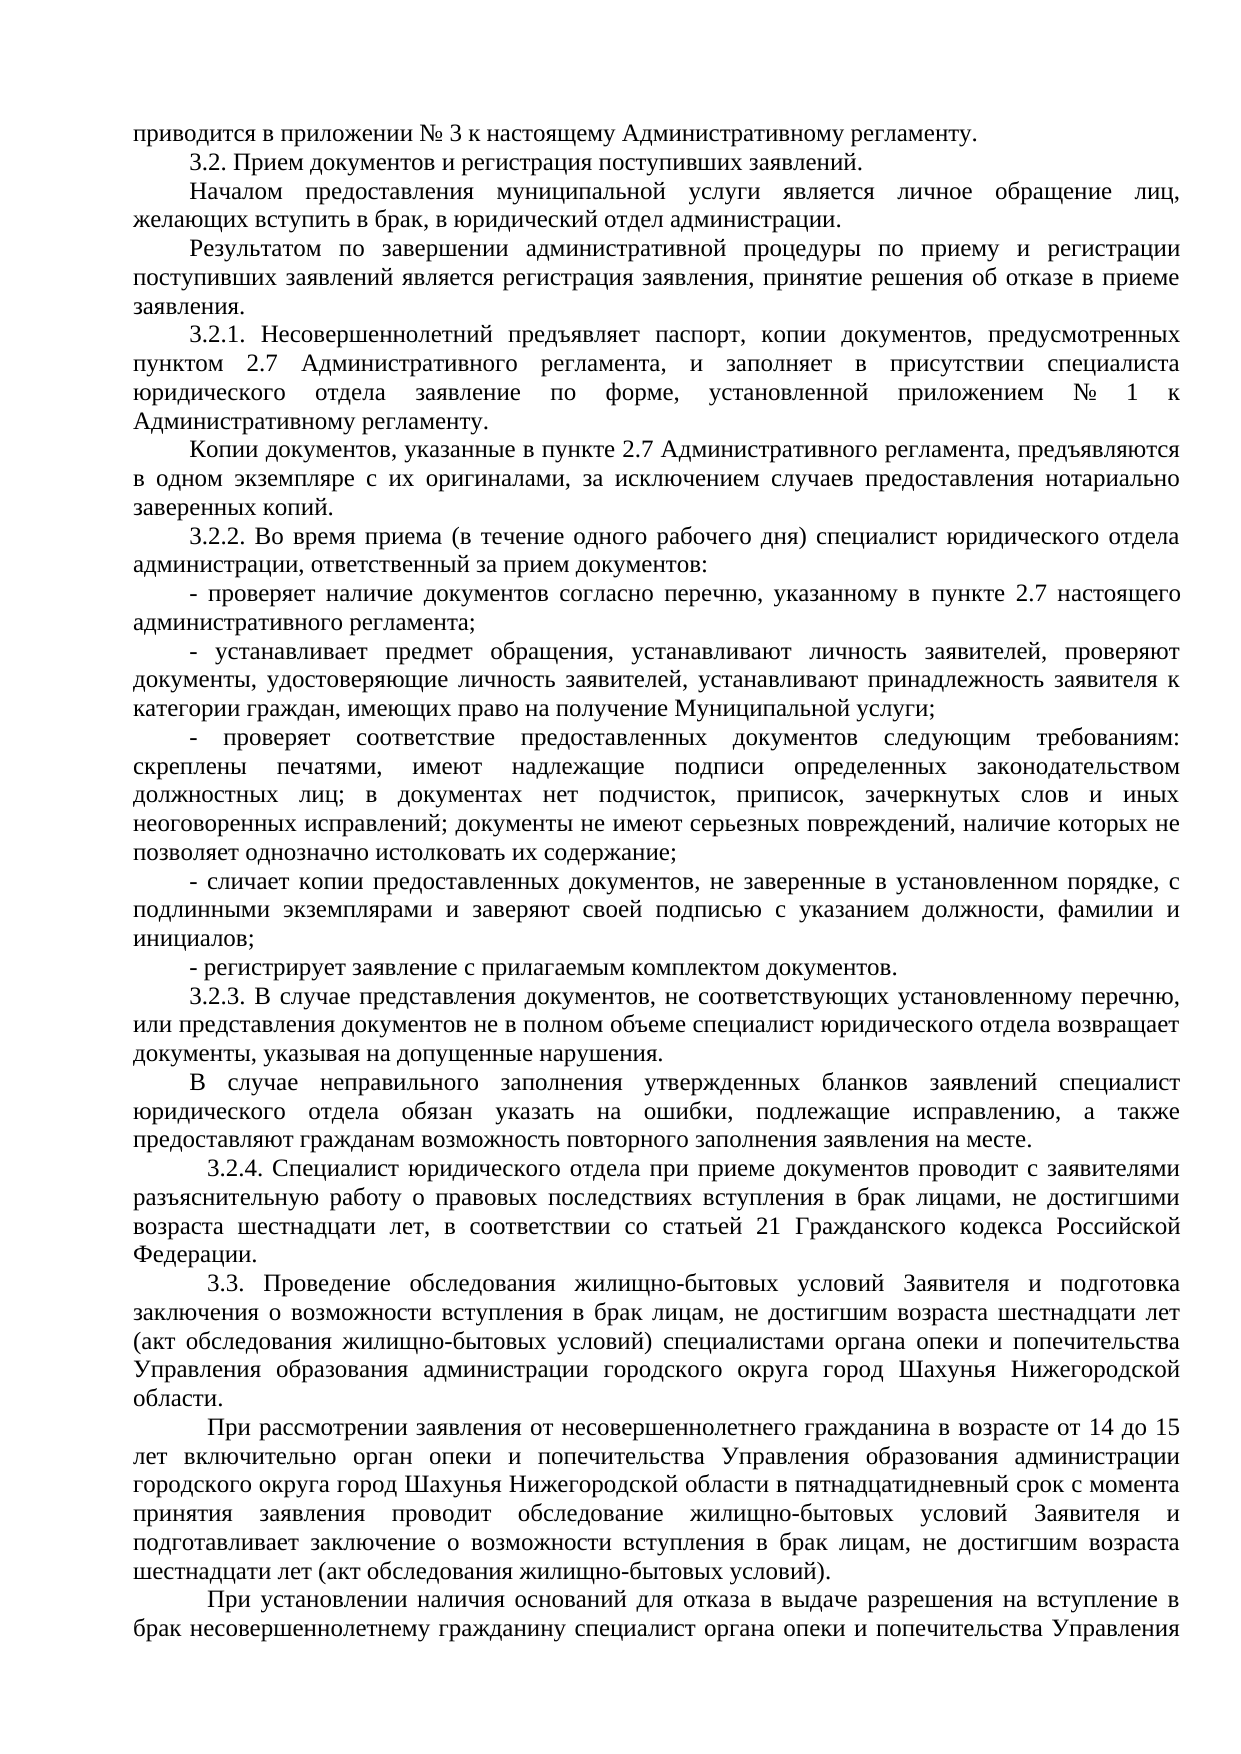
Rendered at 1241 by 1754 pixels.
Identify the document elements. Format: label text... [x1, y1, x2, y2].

text 3.2.3. В случае представления документов, не соответствующих установленному перечню, или представления документов не в полном объеме специалист юридического отдела возвращает документы, указывая на допущенные нарушения. [133, 981, 1181, 1067]
text 3.2.2. Во время приема (в течение одного рабочего дня) специалист юридического отдела администрации, ответственный за прием документов: [133, 521, 1181, 578]
text - устанавливает предмет обращения, устанавливают личность заявителей, проверяют документы, удостоверяющие личность заявителей, устанавливают принадлежность заявителя к категории граждан, имеющих право на получение Муниципальной услуги; [133, 636, 1181, 722]
text - регистрирует заявление с прилагаемым комплектом документов. [133, 952, 1181, 981]
text - проверяет соответствие предоставленных документов следующим требованиям: скреплены печатями, имеют надлежащие подписи определенных законодательством должностных лиц; в документах нет подчисток, приписок, зачеркнутых слов и иных неоговоренных исправлений; документы не имеют серьезных повреждений, наличие которых не позволяет однозначно истолковать их содержание; [133, 722, 1181, 866]
text - сличает копии предоставленных документов, не заверенные в установленном порядке, с подлинными экземплярами и заверяют своей подписью с указанием должности, фамилии и инициалов; [133, 866, 1181, 952]
text Началом предоставления муниципальной услуги является личное обращение лиц, желающих вступить в брак, в юридический отдел администрации. [133, 176, 1181, 233]
text 3.2.1. Несовершеннолетний предъявляет паспорт, копии документов, предусмотренных пунктом 2.7 Административного регламента, и заполняет в присутствии специалиста юридического отдела заявление по форме, установленной приложением № 1 к Административному регламенту. [133, 319, 1181, 434]
text 3.2.4. Специалист юридического отдела при приеме документов проводит с заявителями разъяснительную работу о правовых последствиях вступления в брак лицами, не достигшими возраста шестнадцати лет, в соответствии со статьей 21 Гражданского кодекса Российской Федерации. [133, 1153, 1181, 1268]
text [133, 118, 1181, 147]
text В случае неправильного заполнения утвержденных бланков заявлений специалист юридического отдела обязан указать на ошибки, подлежащие исправлению, а также предоставляют гражданам возможность повторного заполнения заявления на месте. [133, 1067, 1181, 1153]
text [133, 1584, 1181, 1642]
text При рассмотрении заявления от несовершеннолетнего гражданина в возрасте от 14 до 15 лет включительно орган опеки и попечительства Управления образования администрации городского округа город Шахунья Нижегородской области в пятнадцатидневный срок с момента принятия заявления проводит обследование жилищно-бытовых условий Заявителя и подготавливает заключение о возможности вступления в брак лицам, не достигшим возраста шестнадцати лет (акт обследования жилищно-бытовых условий). [133, 1412, 1181, 1584]
text Результатом по завершении административной процедуры по приему и регистрации поступивших заявлений является регистрация заявления, принятие решения об отказе в приеме заявления. [133, 233, 1181, 319]
text - проверяет наличие документов согласно перечню, указанному в пункте 2.7 настоящего административного регламента; [133, 578, 1181, 636]
text 3.3. Проведение обследования жилищно-бытовых условий Заявителя и подготовка заключения о возможности вступления в брак лицам, не достигшим возраста шестнадцати лет (акт обследования жилищно-бытовых условий) специалистами органа опеки и попечительства Управления образования администрации городского округа город Шахунья Нижегородской области. [133, 1268, 1181, 1412]
text Копии документов, указанные в пункте 2.7 Административного регламента, предъявляются в одном экземпляре с их оригиналами, за исключением случаев предоставления нотариально заверенных копий. [133, 434, 1181, 521]
text 3.2. Прием документов и регистрация поступивших заявлений. [133, 147, 1181, 176]
